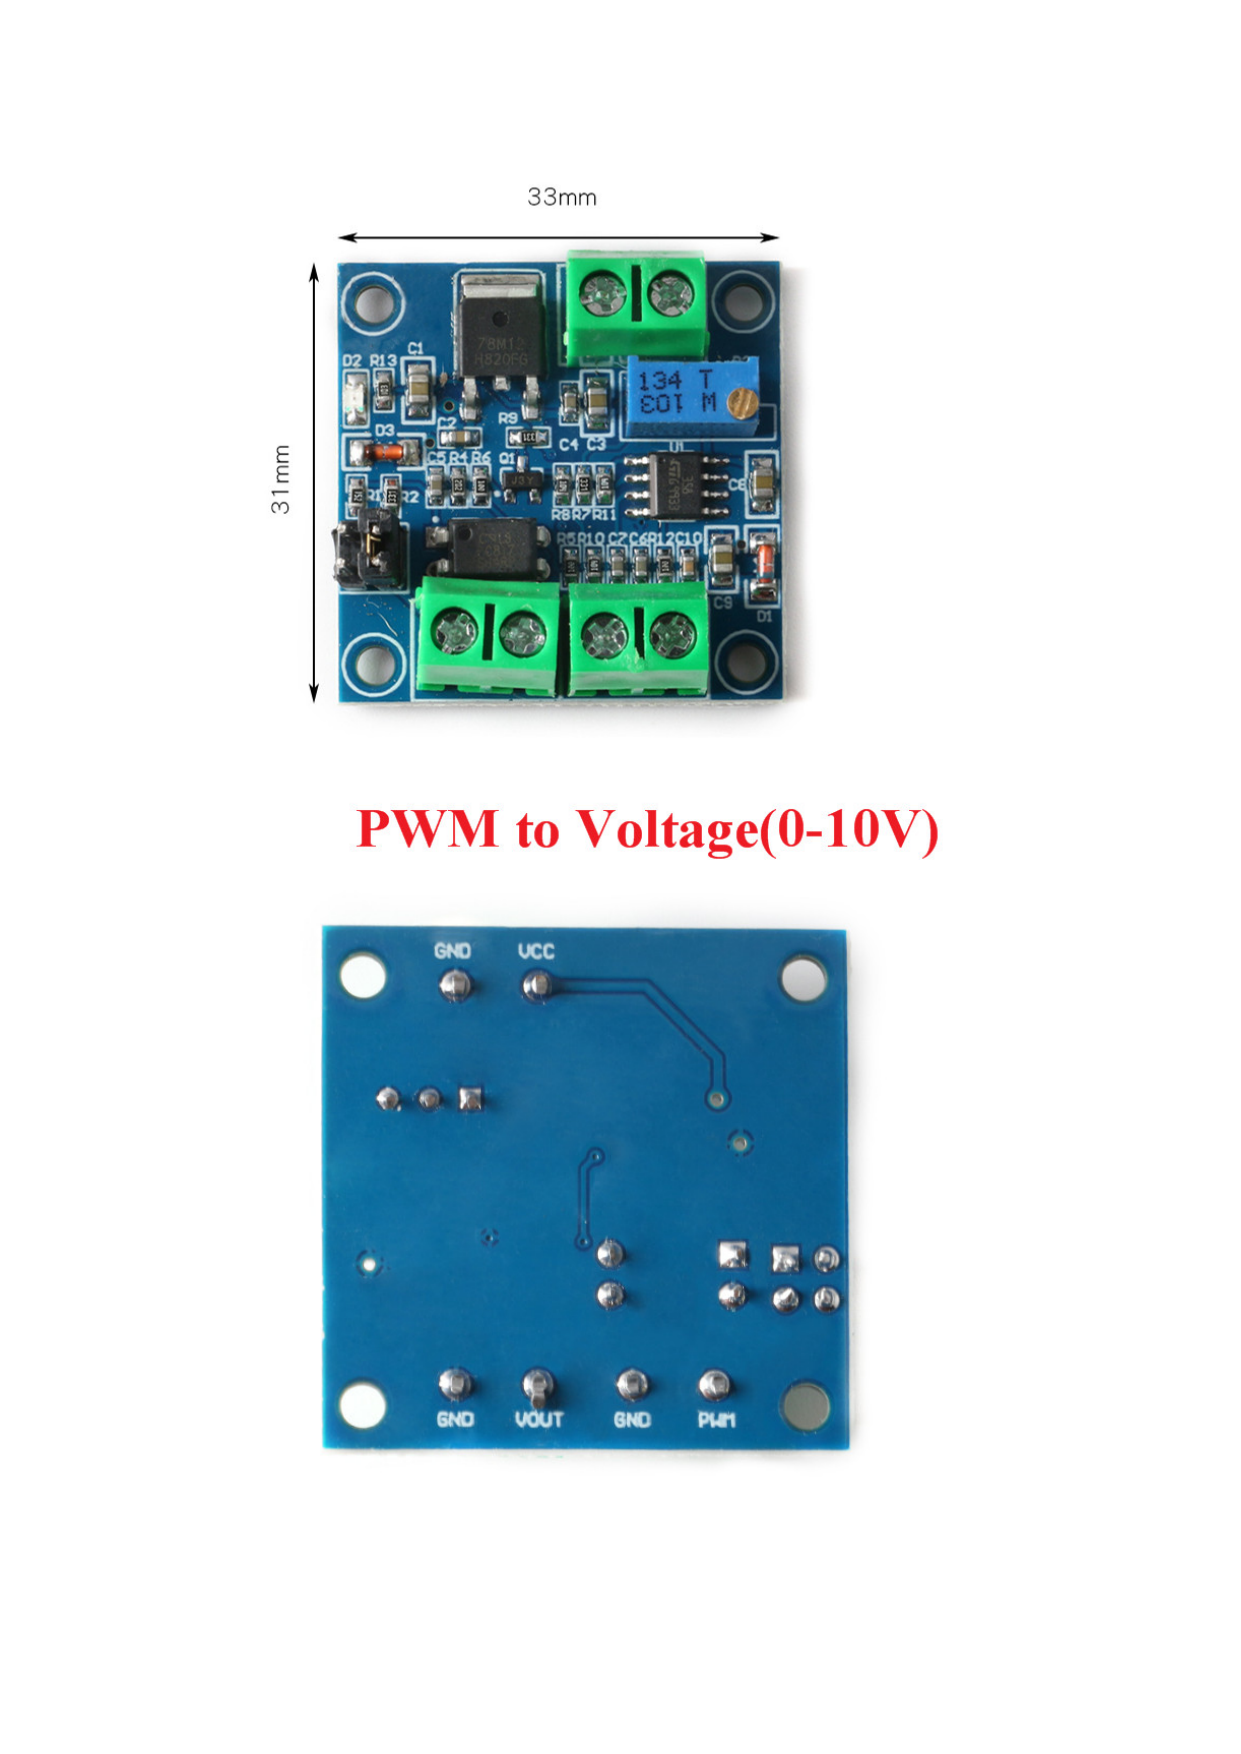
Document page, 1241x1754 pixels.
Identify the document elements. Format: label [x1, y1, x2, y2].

picture [187, 877, 978, 1590]
picture [193, 162, 964, 869]
